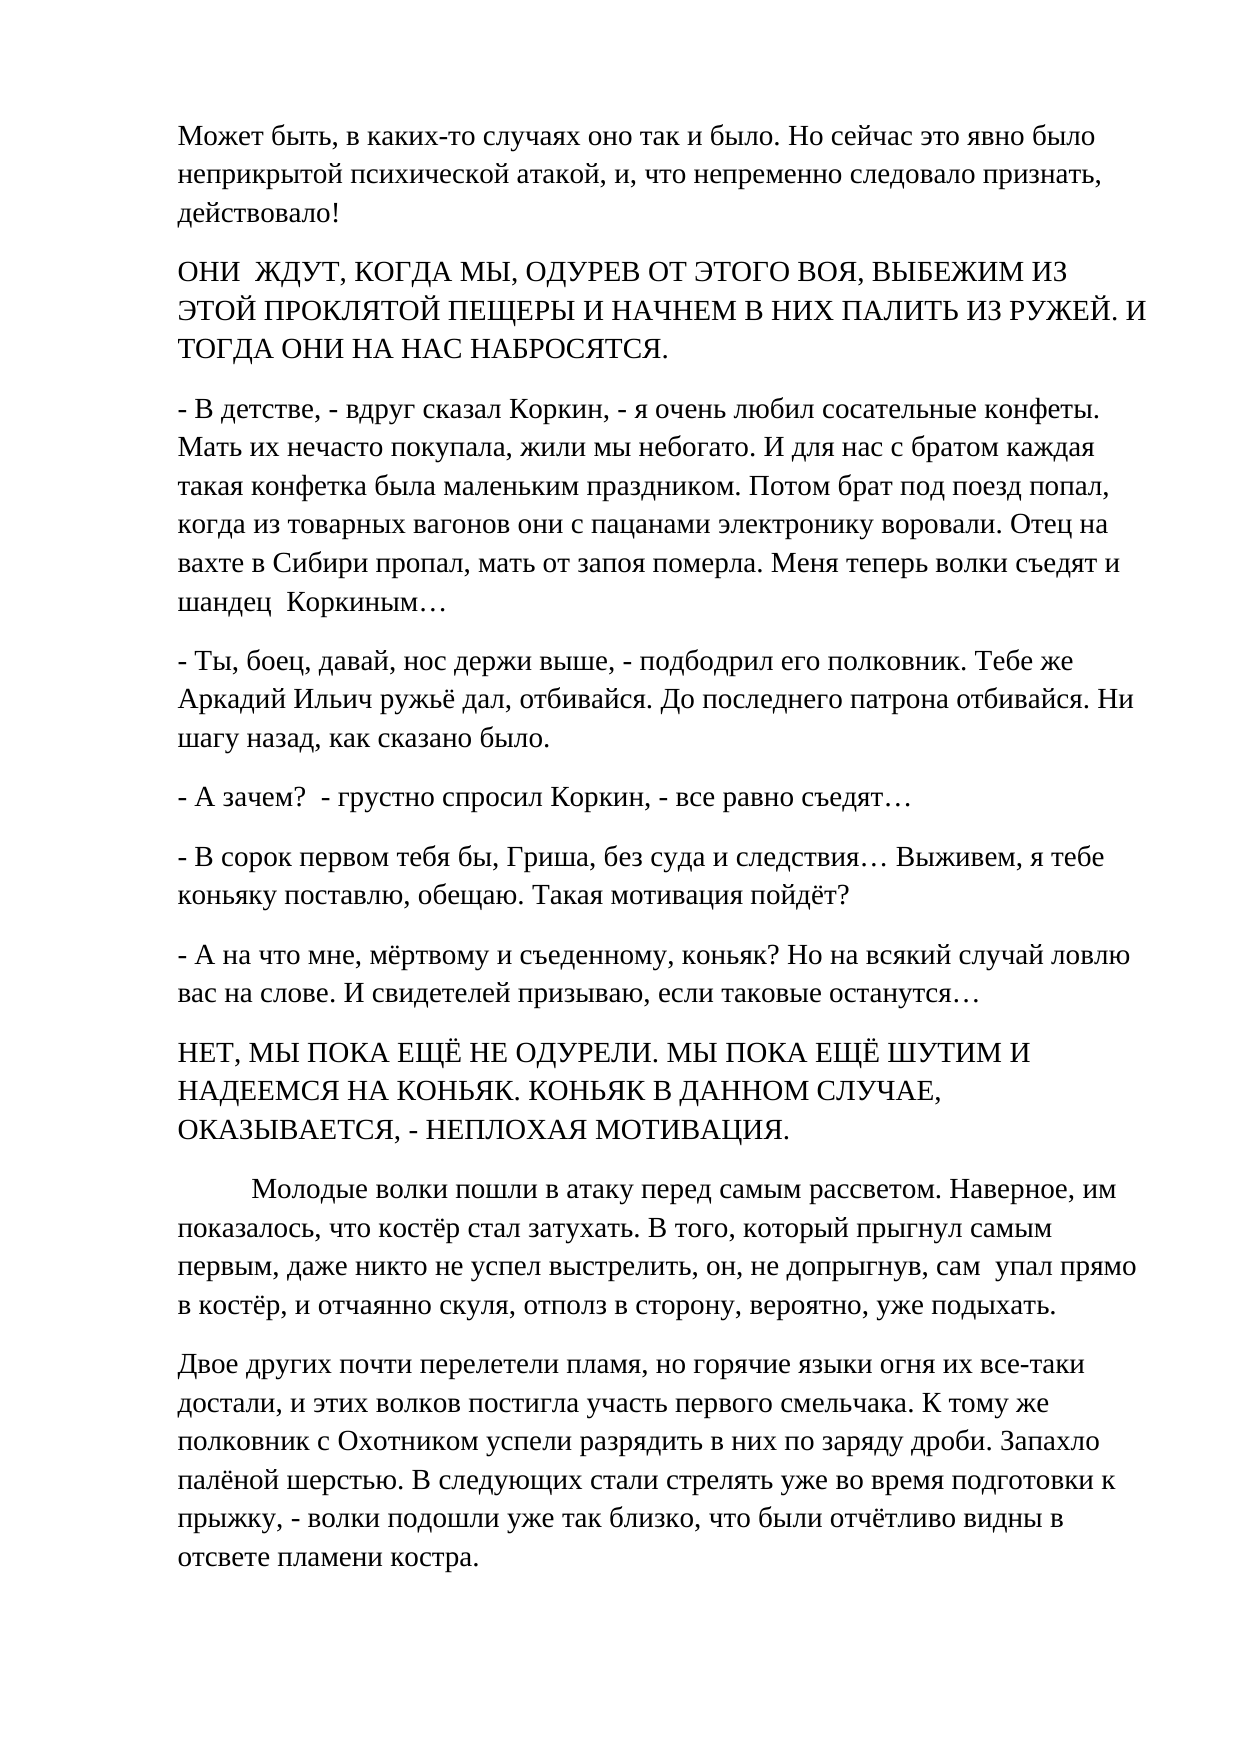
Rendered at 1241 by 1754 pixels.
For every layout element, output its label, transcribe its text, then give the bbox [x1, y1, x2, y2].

text - В сорок первом тебя бы, Гриша, без суда и следствия… Выживем, я тебе коньяку поставлю, обещаю. Такая мотивация пойдёт? [177, 839, 1152, 911]
text - Ты, боец, давай, нос держи выше, - подбодрил его полковник. Тебе же Аркадий Ильич ружьё дал, отбивайся. До последнего патрона отбивайся. Ни шагу назад, как сказано было. [177, 643, 1152, 754]
text ОНИ ЖДУТ, КОГДА МЫ, ОДУРЕВ ОТ ЭТОГО ВОЯ, ВЫБЕЖИМ ИЗ ЭТОЙ ПРОКЛЯТОЙ ПЕЩЕРЫ И НАЧНЕМ В НИХ ПАЛИТЬ ИЗ РУЖЕЙ. И ТОГДА ОНИ НА НАС НАБРОСЯТСЯ. [177, 254, 1152, 365]
text Двое других почти перелетели пламя, но горячие языки огня их все-таки достали, и этих волков постигла участь первого смельчака. К тому же полковник с Охотником успели разрядить в них по заряду дроби. Запахло палёной шерстью. В следующих стали стрелять уже во время подготовки к прыжку, - волки подошли уже так близко, что были отчётливо видны в отсвете пламени костра. [177, 1346, 1152, 1572]
text - А зачем? - грустно спросил Коркин, - все равно съедят… [177, 779, 1152, 813]
text НЕТ, МЫ ПОКА ЕЩЁ НЕ ОДУРЕЛИ. МЫ ПОКА ЕЩЁ ШУТИМ И НАДЕЕМСЯ НА КОНЬЯК. КОНЬЯК В ДАННОМ СЛУЧАЕ, ОКАЗЫВАЕТСЯ, - НЕПЛОХАЯ МОТИВАЦИЯ. [177, 1035, 1152, 1145]
text Молодые волки пошли в атаку перед самым рассветом. Наверное, им показалось, что костёр стал затухать. В того, который прыгнул самым первым, даже никто не успел выстрелить, он, не допрыгнув, сам упал прямо в костёр, и отчаянно скуля, отполз в сторону, вероятно, уже подыхать. [177, 1171, 1152, 1320]
text - В детстве, - вдруг сказал Коркин, - я очень любил сосательные конфеты. Мать их нечасто покупала, жили мы небогато. И для нас с братом каждая такая конфетка была маленьким праздником. Потом брат под поезд попал, когда из товарных вагонов они с пацанами электронику воровали. Отец на вахте в Сибири пропал, мать от запоя померла. Меня теперь волки съедят и шандец Коркиным… [177, 391, 1152, 617]
text - А на что мне, мёртвому и съеденному, коньяк? Но на всякий случай ловлю вас на слове. И свидетелей призываю, если таковые останутся… [177, 937, 1152, 1009]
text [177, 118, 1152, 229]
